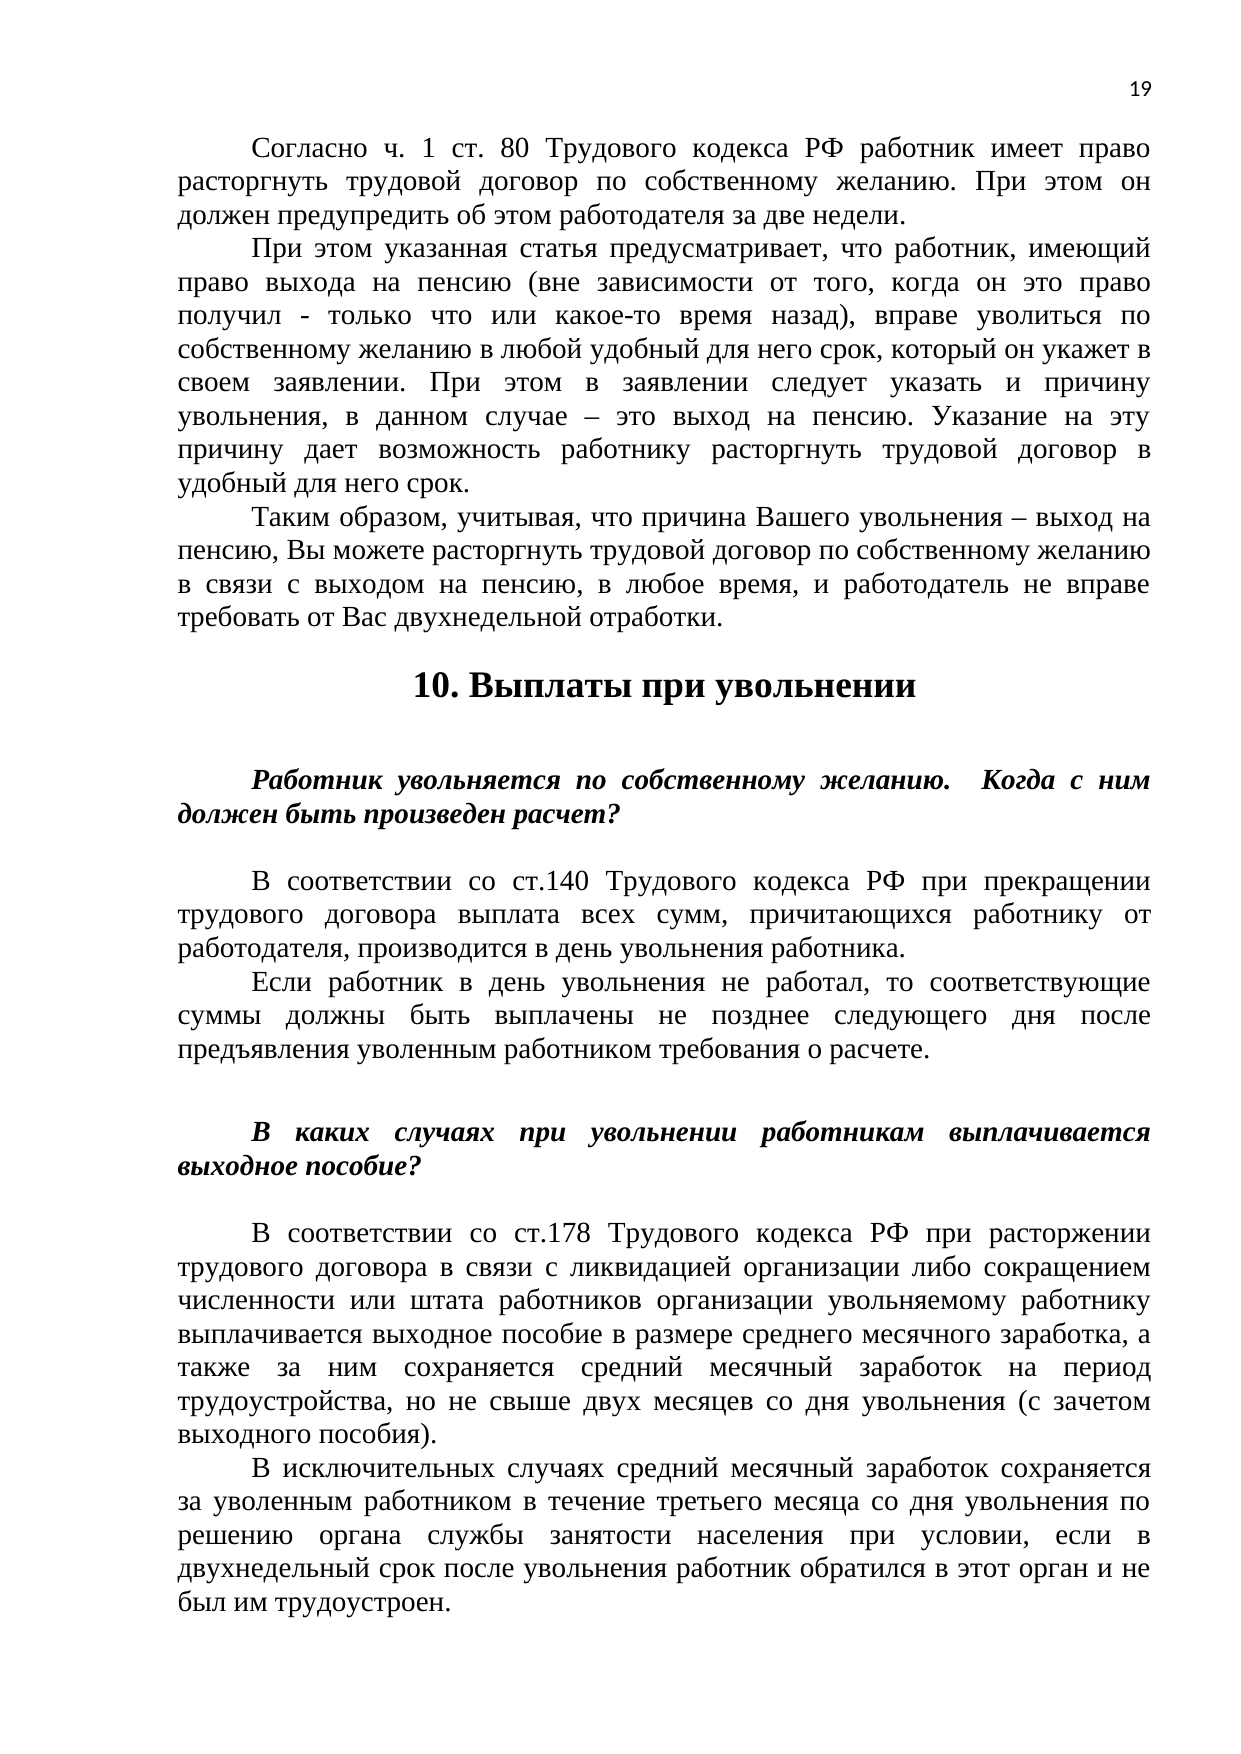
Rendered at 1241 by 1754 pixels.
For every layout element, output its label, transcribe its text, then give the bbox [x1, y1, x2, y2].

text 10. Выплаты при увольнении [177, 662, 1152, 705]
text Согласно ч. 1 ст. 80 Трудового кодекса РФ работник имеет право расторгнуть трудовой договор по собственному желанию. При этом он должен предупредить об этом работодателя за две недели. [177, 130, 1152, 230]
text Работник увольняется по собственному желанию. Когда с ним должен быть произведен расчет? [177, 762, 1152, 829]
text В каких случаях при увольнении работникам выплачивается выходное пособие? [177, 1114, 1152, 1182]
text В соответствии со ст.178 Трудового кодекса РФ при расторжении трудового договора в связи с ликвидацией организации либо сокращением численности или штата работников организации увольняемому работнику выплачивается выходное пособие в размере среднего месячного заработка, а также за ним сохраняется средний месячный заработок на период трудоустройства, но не свыше двух месяцев со дня увольнения (с зачетом выходного пособия). [177, 1215, 1152, 1450]
text При этом указанная статья предусматривает, что работник, имеющий право выхода на пенсию (вне зависимости от того, когда он это право получил - только что или какое-то время назад), вправе уволиться по собственному желанию в любой удобный для него срок, который он укажет в своем заявлении. При этом в заявлении следует указать и причину увольнения, в данном случае – это выход на пенсию. Указание на эту причину дает возможность работнику расторгнуть трудовой договор в удобный для него срок. [177, 230, 1152, 499]
text Таким образом, учитывая, что причина Вашего увольнения – выход на пенсию, Вы можете расторгнуть трудовой договор по собственному желанию в связи с выходом на пенсию, в любое время, и работодатель не вправе требовать от Вас двухнедельной отработки. [177, 499, 1152, 633]
text Если работник в день увольнения не работал, то соответствующие суммы должны быть выплачены не позднее следующего дня после предъявления уволенным работником требования о расчете. [177, 964, 1152, 1064]
text В исключительных случаях средний месячный заработок сохраняется за уволенным работником в течение третьего месяца со дня увольнения по решению органа службы занятости населения при условии, если в двухнедельный срок после увольнения работник обратился в этот орган и не был им трудоустроен. [177, 1450, 1152, 1618]
text В соответствии со ст.140 Трудового кодекса РФ при прекращении трудового договора выплата всех сумм, причитающихся работнику от работодателя, производится в день увольнения работника. [177, 863, 1152, 964]
